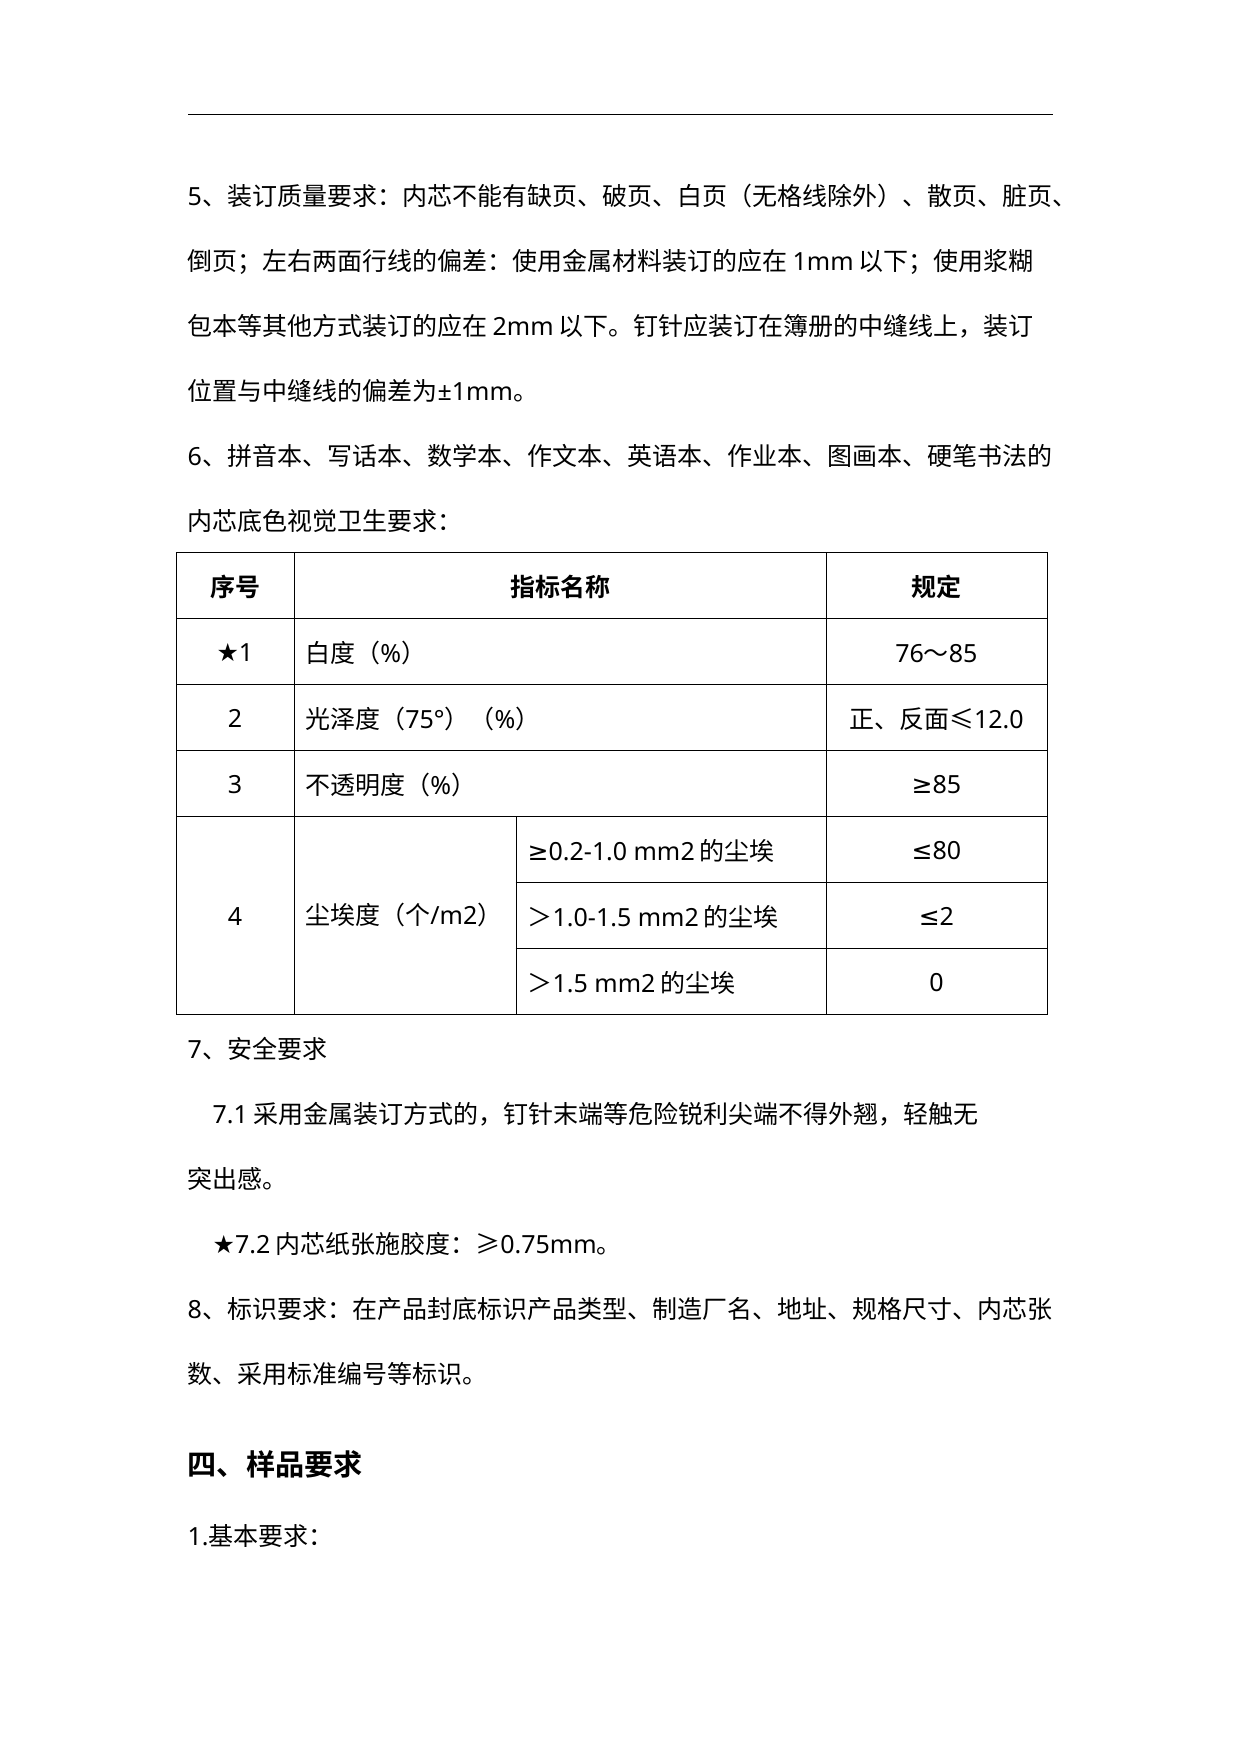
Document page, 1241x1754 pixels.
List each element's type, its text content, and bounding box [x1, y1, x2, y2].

table_cell ≤80 [827, 817, 1047, 882]
table_cell 0 [827, 949, 1047, 1014]
table_cell 尘埃度（个/m2） [295, 817, 516, 1014]
text 8、标识要求：在产品封底标识产品类型、制造厂名、地址、规格尺寸、内芯张数、采用标准编号等标识。 [187, 1275, 1053, 1405]
table_header 指标名称 [295, 553, 826, 618]
table_cell 2 [177, 685, 294, 750]
text 5、装订质量要求：内芯不能有缺页、破页、白页（无格线除外）、散页、脏页、倒页；左右两面行线的偏差：使用金属材料装订的应在1mm以下；使用浆糊包本等其他方式装订的应在2mm以下。钉针应装订在簿册的中缝线上，装订位置与中缝线的偏差为±1mm。 [187, 162, 1053, 422]
text 1.基本要求： [187, 1502, 1053, 1567]
table_cell ＞1.5 mm2的尘埃 [517, 949, 826, 1014]
table_cell 光泽度（75°）（%） [295, 685, 826, 750]
table_cell 76～85 [827, 619, 1047, 684]
text ★7.2内芯纸张施胶度：≥0.75mm。 [187, 1210, 986, 1275]
table_cell ＞1.0-1.5 mm2的尘埃 [517, 883, 826, 948]
table_cell ≤2 [827, 883, 1047, 948]
table_header 序号 [177, 553, 294, 618]
table_cell 白度（%） [295, 619, 826, 684]
text 6、拼音本、写话本、数学本、作文本、英语本、作业本、图画本、硬笔书法的内芯底色视觉卫生要求： [187, 422, 1053, 552]
table_cell 3 [177, 751, 294, 816]
text 7、安全要求 [187, 1015, 768, 1080]
table_cell ≥0.2-1.0 mm2的尘埃 [517, 817, 826, 882]
table_cell 不透明度（%） [295, 751, 826, 816]
subtitle 四、样品要求 [187, 1430, 1053, 1495]
text 7.1采用金属装订方式的，钉针末端等危险锐利尖端不得外翘，轻触无突出感。 [187, 1080, 986, 1210]
table_cell ★1 [177, 619, 294, 684]
table_cell ≥85 [827, 751, 1047, 816]
table_header 规定 [827, 553, 1047, 618]
table_cell 正、反面≤12.0 [827, 685, 1047, 750]
table_cell 4 [177, 817, 294, 1014]
